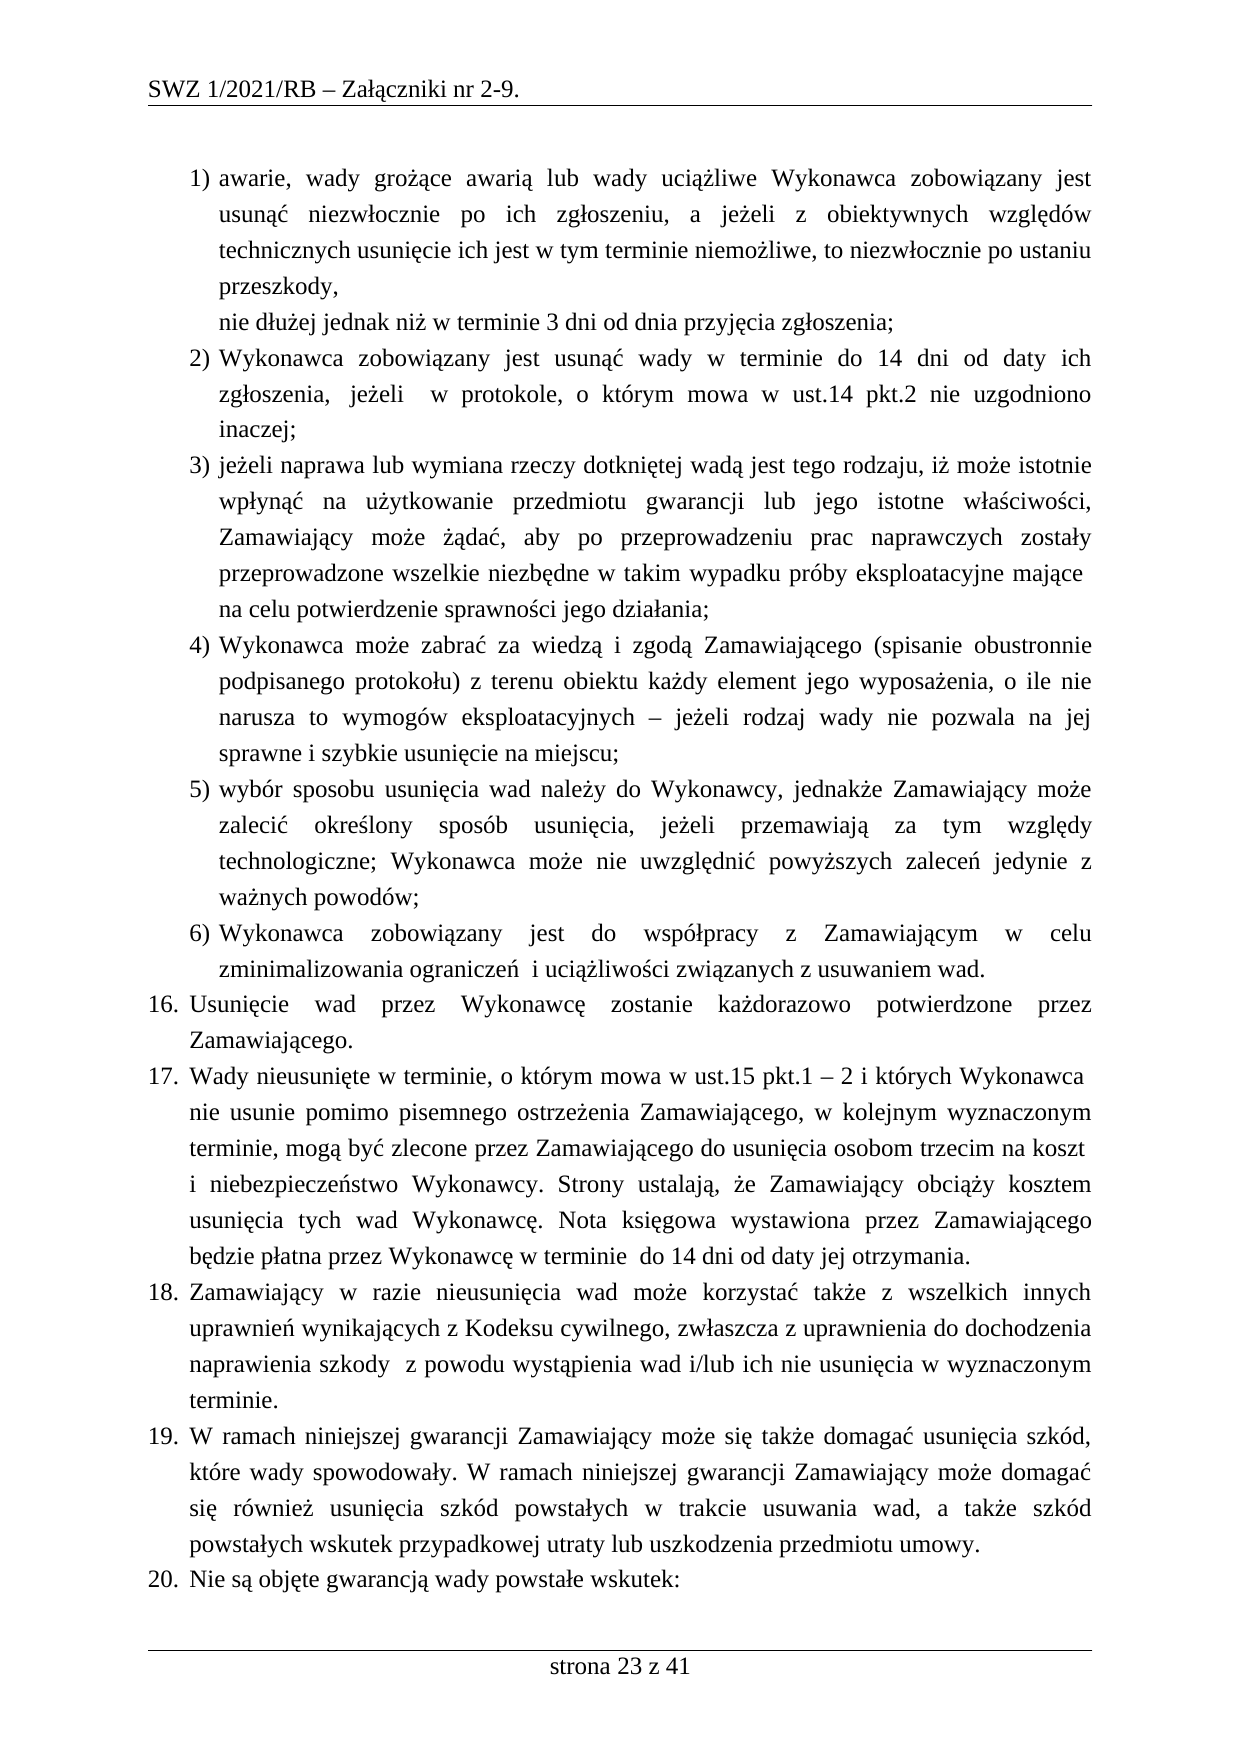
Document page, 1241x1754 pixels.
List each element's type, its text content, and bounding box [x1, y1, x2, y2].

list Wykonawca może zabrać za wiedzą i zgodą Zamawiającego (spisanie obustronnie podpisanego protokołu) z terenu obiektu każdy element jego wyposażenia, o ile nie narusza to wymogów eksploatacyjnych – jeżeli rodzaj wady nie pozwala na jej sprawne i szybkie usunięcie na miejscu; [189, 630, 1092, 767]
list Wady nieusunięte w terminie, o którym mowa w ust.15 pkt.1 – 2 i których Wykonawca nie usunie pomimo pisemnego ostrzeżenia Zamawiającego, w kolejnym wyznaczonym terminie, mogą być zlecone przez Zamawiającego do usunięcia osobom trzecim na koszt i niebezpieczeństwo Wykonawcy. Strony ustalają, że Zamawiający obciąży kosztem usunięcia tych wad Wykonawcę. Nota księgowa wystawiona przez Zamawiającego będzie płatna przez Wykonawcę w terminie do 14 dni od daty jej otrzymania. [148, 1061, 1092, 1270]
list wybór sposobu usunięcia wad należy do Wykonawcy, jednakże Zamawiający może zalecić określony sposób usunięcia, jeżeli przemawiają za tym względy technologiczne; Wykonawca może nie uwzględnić powyższych zaleceń jedynie z ważnych powodów; [189, 774, 1092, 911]
list Wykonawca zobowiązany jest usunąć wady w terminie do 14 dni od daty ich zgłoszenia, jeżeli w protokole, o którym mowa w ust.14 pkt.2 nie uzgodniono inaczej; [189, 343, 1092, 443]
list awarie, wady grożące awarią lub wady uciążliwe Wykonawca zobowiązany jest usunąć niezwłocznie po ich zgłoszeniu, a jeżeli z obiektywnych względów technicznych usunięcie ich jest w tym terminie niemożliwe, to niezwłocznie po ustaniu przeszkody, nie dłużej jednak niż w terminie 3 dni od dnia przyjęcia zgłoszenia; [189, 163, 1092, 336]
list W ramach niniejszej gwarancji Zamawiający może się także domagać usunięcia szkód, które wady spowodowały. W ramach niniejszej gwarancji Zamawiający może domagać się również usunięcia szkód powstałych w trakcie usuwania wad, a także szkód powstałych wskutek przypadkowej utraty lub uszkodzenia przedmiotu umowy. [148, 1421, 1092, 1557]
list Zamawiający w razie nieusunięcia wad może korzystać także z wszelkich innych uprawnień wynikających z Kodeksu cywilnego, zwłaszcza z uprawnienia do dochodzenia naprawienia szkody z powodu wystąpienia wad i/lub ich nie usunięcia w wyznaczonym terminie. [148, 1277, 1092, 1414]
list Wykonawca zobowiązany jest do współpracy z Zamawiającym w celu zminimalizowania ograniczeń i uciążliwości związanych z usuwaniem wad. [189, 918, 1092, 982]
list jeżeli naprawa lub wymiana rzeczy dotkniętej wadą jest tego rodzaju, iż może istotnie wpłynąć na użytkowanie przedmiotu gwarancji lub jego istotne właściwości, Zamawiający może żądać, aby po przeprowadzeniu prac naprawczych zostały przeprowadzone wszelkie niezbędne w takim wypadku próby eksploatacyjne mające na celu potwierdzenie sprawności jego działania; [189, 451, 1092, 623]
list Nie są objęte gwarancją wady powstałe wskutek: [148, 1564, 1092, 1593]
list Usunięcie wad przez Wykonawcę zostanie każdorazowo potwierdzone przez Zamawiającego. [148, 989, 1092, 1054]
